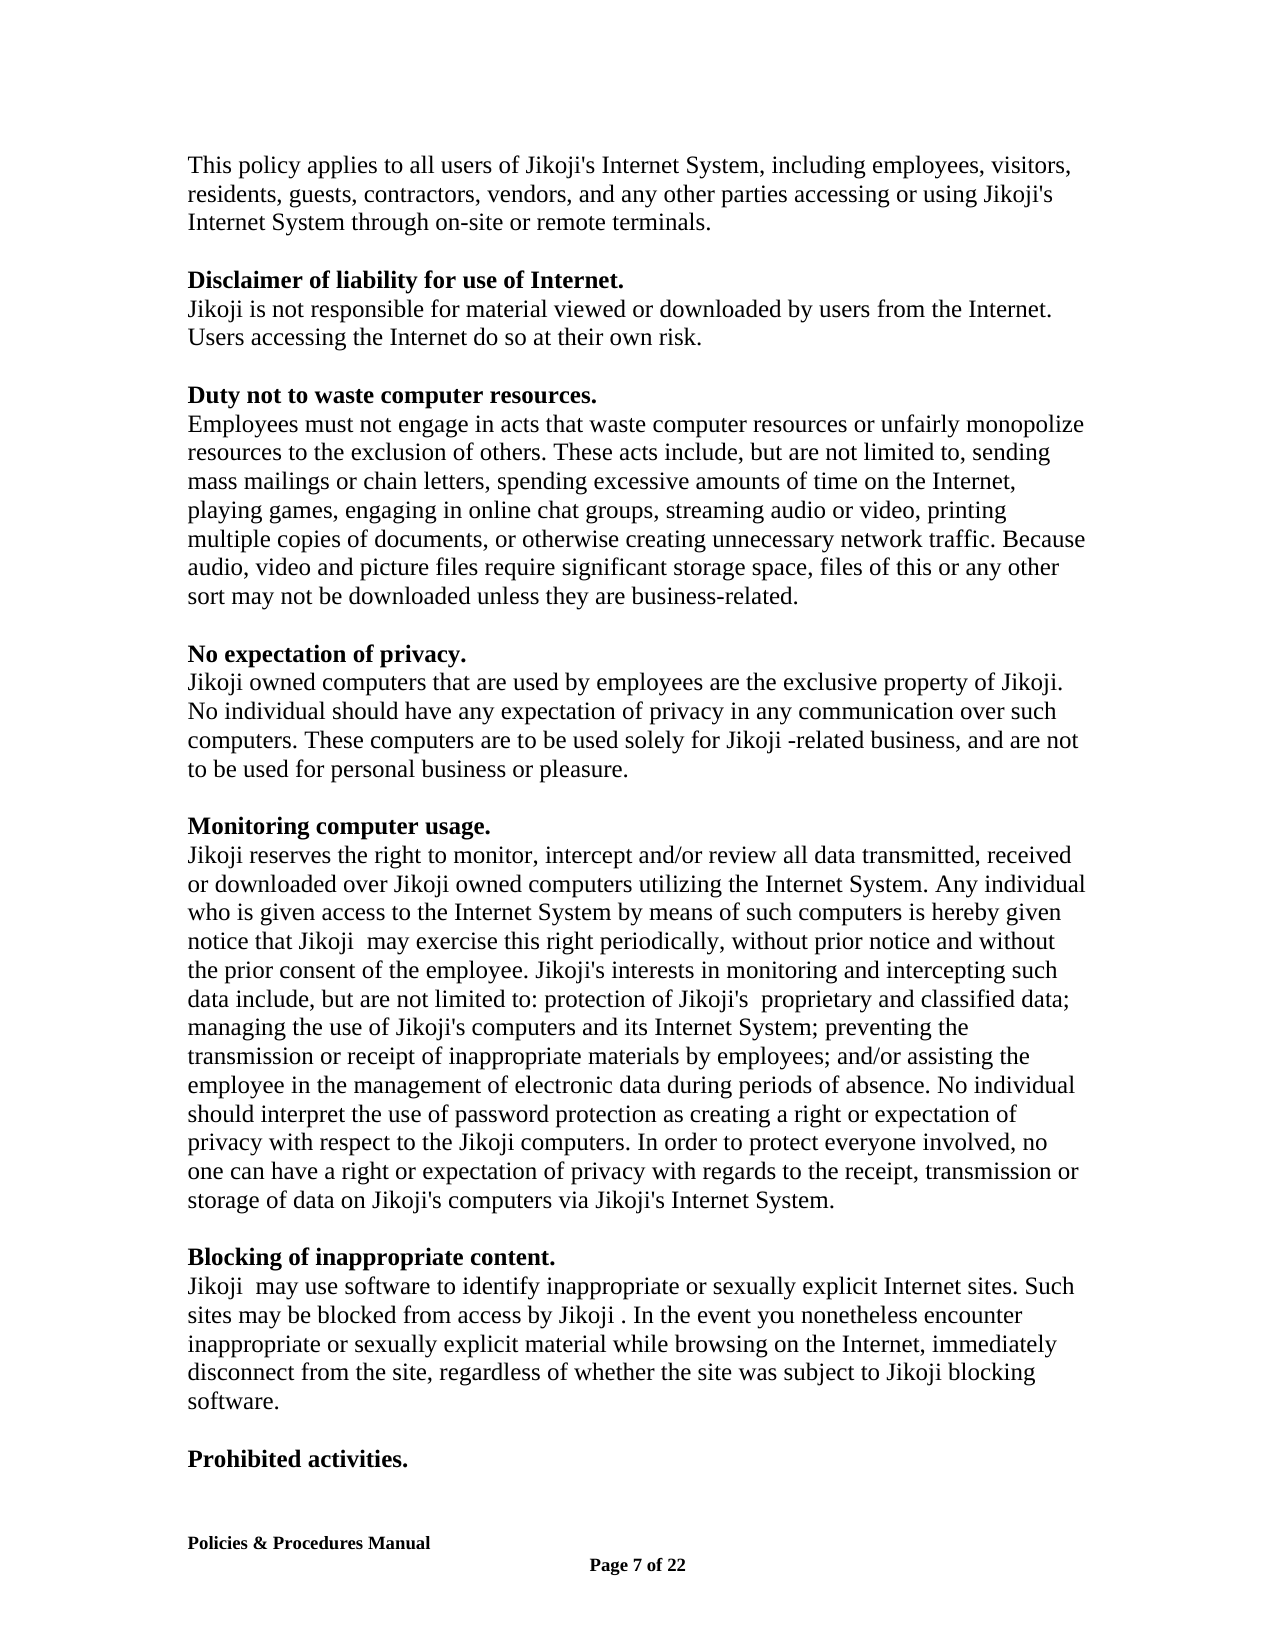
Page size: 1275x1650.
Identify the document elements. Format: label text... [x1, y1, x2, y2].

text No expectation of privacy. [187, 639, 1087, 667]
text Blocking of inappropriate content. [187, 1242, 1087, 1271]
text Jikoji is not responsible for material viewed or downloaded by users from the Internet. Users accessing the Internet do so at their own risk. [187, 294, 1087, 351]
text Employees must not engage in acts that waste computer resources or unfairly monopolize resources to the exclusion of others. These acts include, but are not limited to, sending mass mailings or chain letters, spending excessive amounts of time on the Internet, playing games, engaging in online chat groups, streaming audio or video, printing multiple copies of documents, or otherwise creating unnecessary network traffic. Because audio, video and picture files require significant storage space, files of this or any other sort may not be downloaded unless they are business-related. [187, 409, 1087, 610]
text Jikoji reserves the right to monitor, intercept and/or review all data transmitted, received or downloaded over Jikoji owned computers utilizing the Internet System. Any individual who is given access to the Internet System by means of such computers is hereby given notice that Jikoji may exercise this right periodically, without prior notice and without the prior consent of the employee. Jikoji's interests in monitoring and intercepting such data include, but are not limited to: protection of Jikoji's proprietary and classified data; managing the use of Jikoji's computers and its Internet System; preventing the transmission or receipt of inappropriate materials by employees; and/or assisting the employee in the management of electronic data during periods of absence. No individual should interpret the use of password protection as creating a right or expectation of privacy with respect to the Jikoji computers. In order to protect everyone involved, no one can have a right or expectation of privacy with regards to the receipt, transmission or storage of data on Jikoji's computers via Jikoji's Internet System. [187, 840, 1087, 1214]
text Disclaimer of liability for use of Internet. [187, 265, 1087, 294]
text Jikoji may use software to identify inappropriate or sexually explicit Internet sites. Such sites may be blocked from access by Jikoji . In the event you nonetheless encounter inappropriate or sexually explicit material while browsing on the Internet, immediately disconnect from the site, regardless of whether the site was subject to Jikoji blocking software. [187, 1271, 1087, 1415]
text Prohibited activities. [187, 1444, 1087, 1472]
text This policy applies to all users of Jikoji's Internet System, including employees, visitors, residents, guests, contractors, vendors, and any other parties accessing or using Jikoji's Internet System through on-site or remote terminals. [187, 150, 1087, 236]
text Duty not to waste computer resources. [187, 380, 1087, 409]
text Jikoji owned computers that are used by employees are the exclusive property of Jikoji. No individual should have any expectation of privacy in any communication over such computers. These computers are to be used solely for Jikoji -related business, and are not to be used for personal business or pleasure. [187, 667, 1087, 782]
text Monitoring computer usage. [187, 811, 1087, 840]
